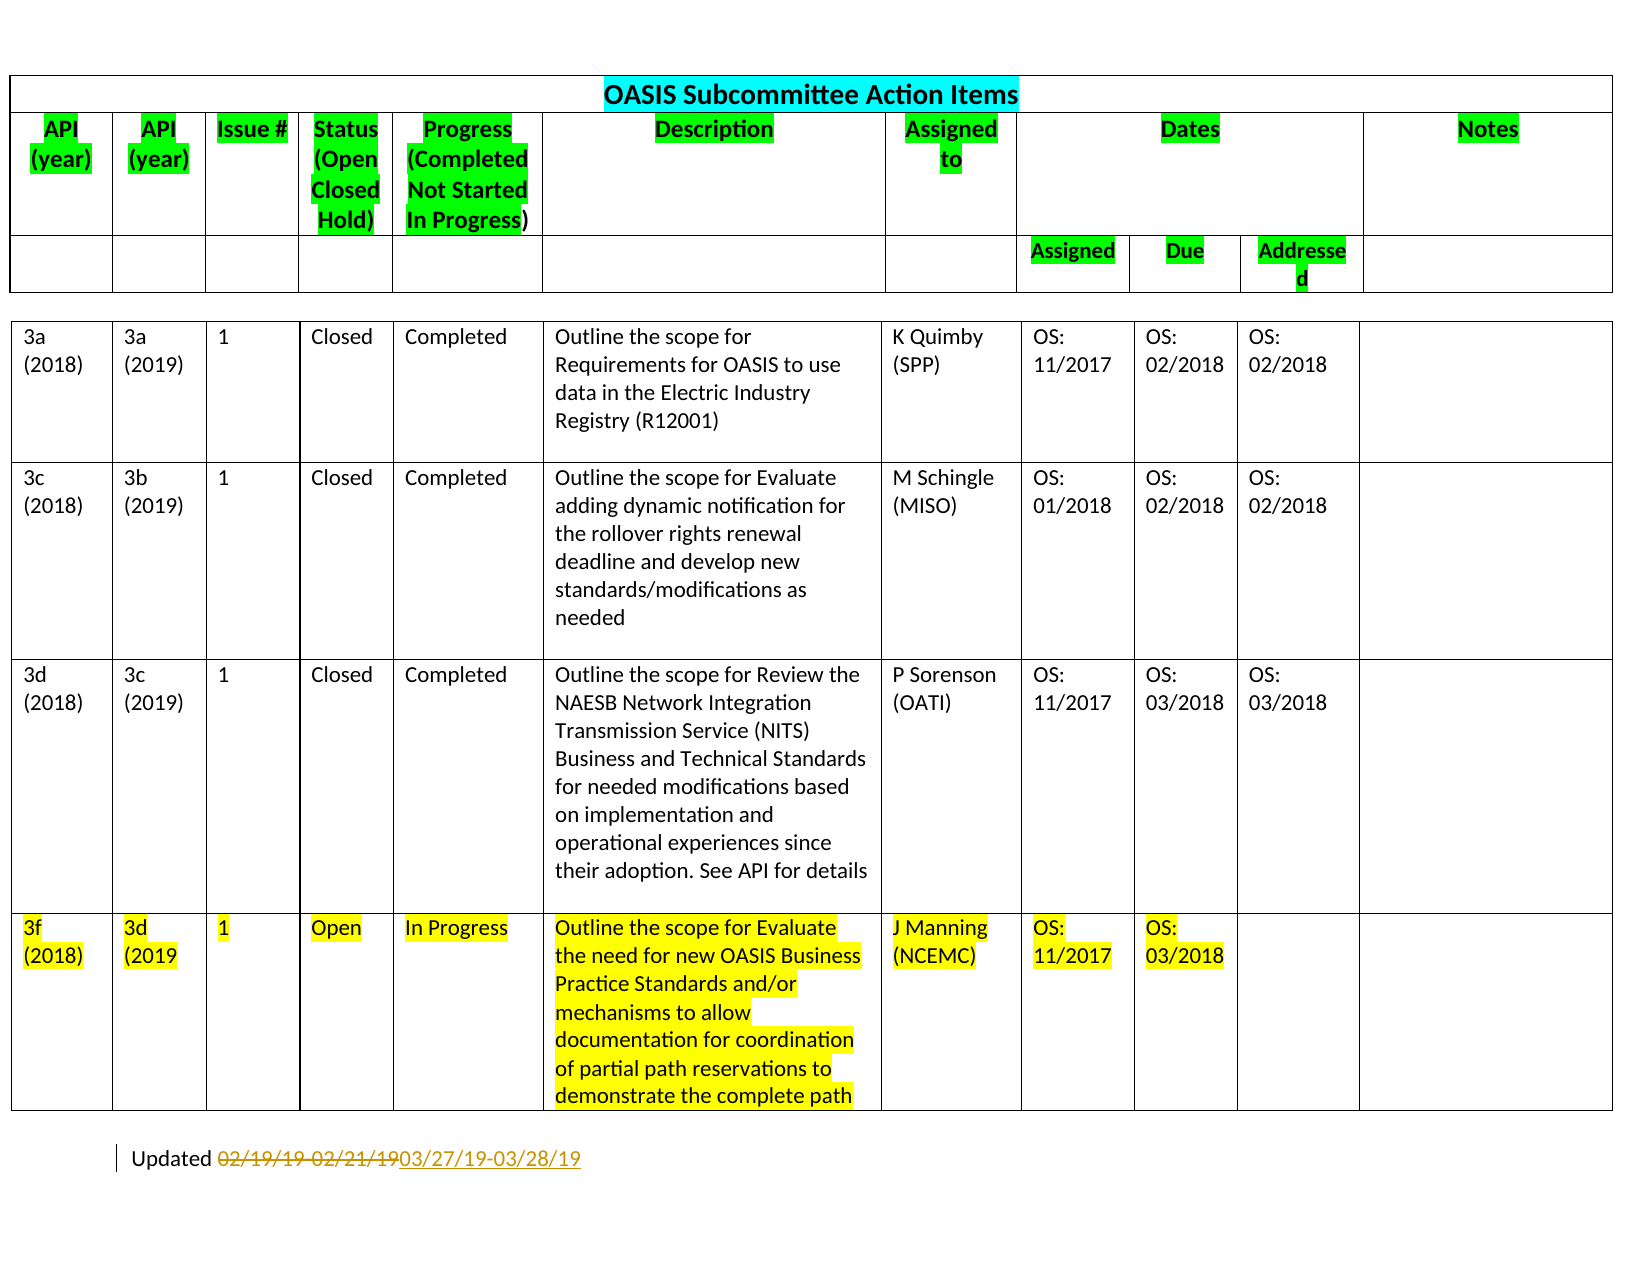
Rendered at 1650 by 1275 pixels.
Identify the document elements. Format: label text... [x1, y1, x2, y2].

table_cell 3b (2019) [113, 463, 206, 659]
table_header OS: 02/2018 [1135, 322, 1237, 462]
table_cell Outline the scope for Review the NAESB Network Integration Transmission Service (NITS) Business and Technical Standards for needed modifications based on implementation and operational experiences since their adoption. See API for details [544, 660, 881, 912]
table_cell Completed [394, 660, 543, 912]
table_cell Closed [301, 463, 393, 659]
table_cell M Schingle (MISO) [882, 463, 1021, 659]
table_cell J Manning (NCEMC) [882, 914, 1021, 1110]
table_header [1360, 322, 1612, 462]
table_header 3a (2019) [113, 322, 206, 462]
table_cell Open [301, 914, 393, 1110]
table_cell OS: 02/2018 [1135, 463, 1237, 659]
table_cell OS: 03/2018 [1135, 914, 1237, 1110]
table_cell [1360, 463, 1612, 659]
table_header OS: 11/2017 [1022, 322, 1134, 462]
table_cell [1360, 914, 1612, 1110]
table_cell 3c (2018) [12, 463, 112, 659]
table_cell 1 [207, 914, 299, 1110]
table_cell 1 [207, 660, 299, 912]
table_cell [1238, 914, 1359, 1110]
table_header 1 [207, 322, 299, 462]
table_cell OS: 11/2017 [1022, 914, 1134, 1110]
table_cell 3d (2019 [113, 914, 206, 1110]
table_header Completed [394, 322, 543, 462]
table_cell Outline the scope for Evaluate adding dynamic notification for the rollover rights renewal deadline and develop new standards/modifications as needed [544, 463, 881, 659]
table_cell OS: 11/2017 [1022, 660, 1134, 912]
table_cell Completed [394, 463, 543, 659]
table_cell 1 [207, 463, 299, 659]
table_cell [544, 914, 881, 1110]
table_cell P Sorenson (OATI) [882, 660, 1021, 912]
table_header Closed [301, 322, 393, 462]
table_cell 3c (2019) [113, 660, 206, 912]
table_header Outline the scope for Requirements for OASIS to use data in the Electric Industry Registry (R12001) [544, 322, 881, 462]
table_cell 3d (2018) [12, 660, 112, 912]
table_header OS: 02/2018 [1238, 322, 1359, 462]
table_cell [1360, 660, 1612, 912]
table_cell 3f (2018) [12, 914, 112, 1110]
table_header 3a (2018) [12, 322, 112, 462]
table_cell Closed [301, 660, 393, 912]
table_cell OS: 01/2018 [1022, 463, 1134, 659]
table_cell In Progress [394, 914, 543, 1110]
table_cell OS: 02/2018 [1238, 463, 1359, 659]
table_header K Quimby (SPP) [882, 322, 1021, 462]
table_cell OS: 03/2018 [1135, 660, 1237, 912]
table_cell OS: 03/2018 [1238, 660, 1359, 912]
